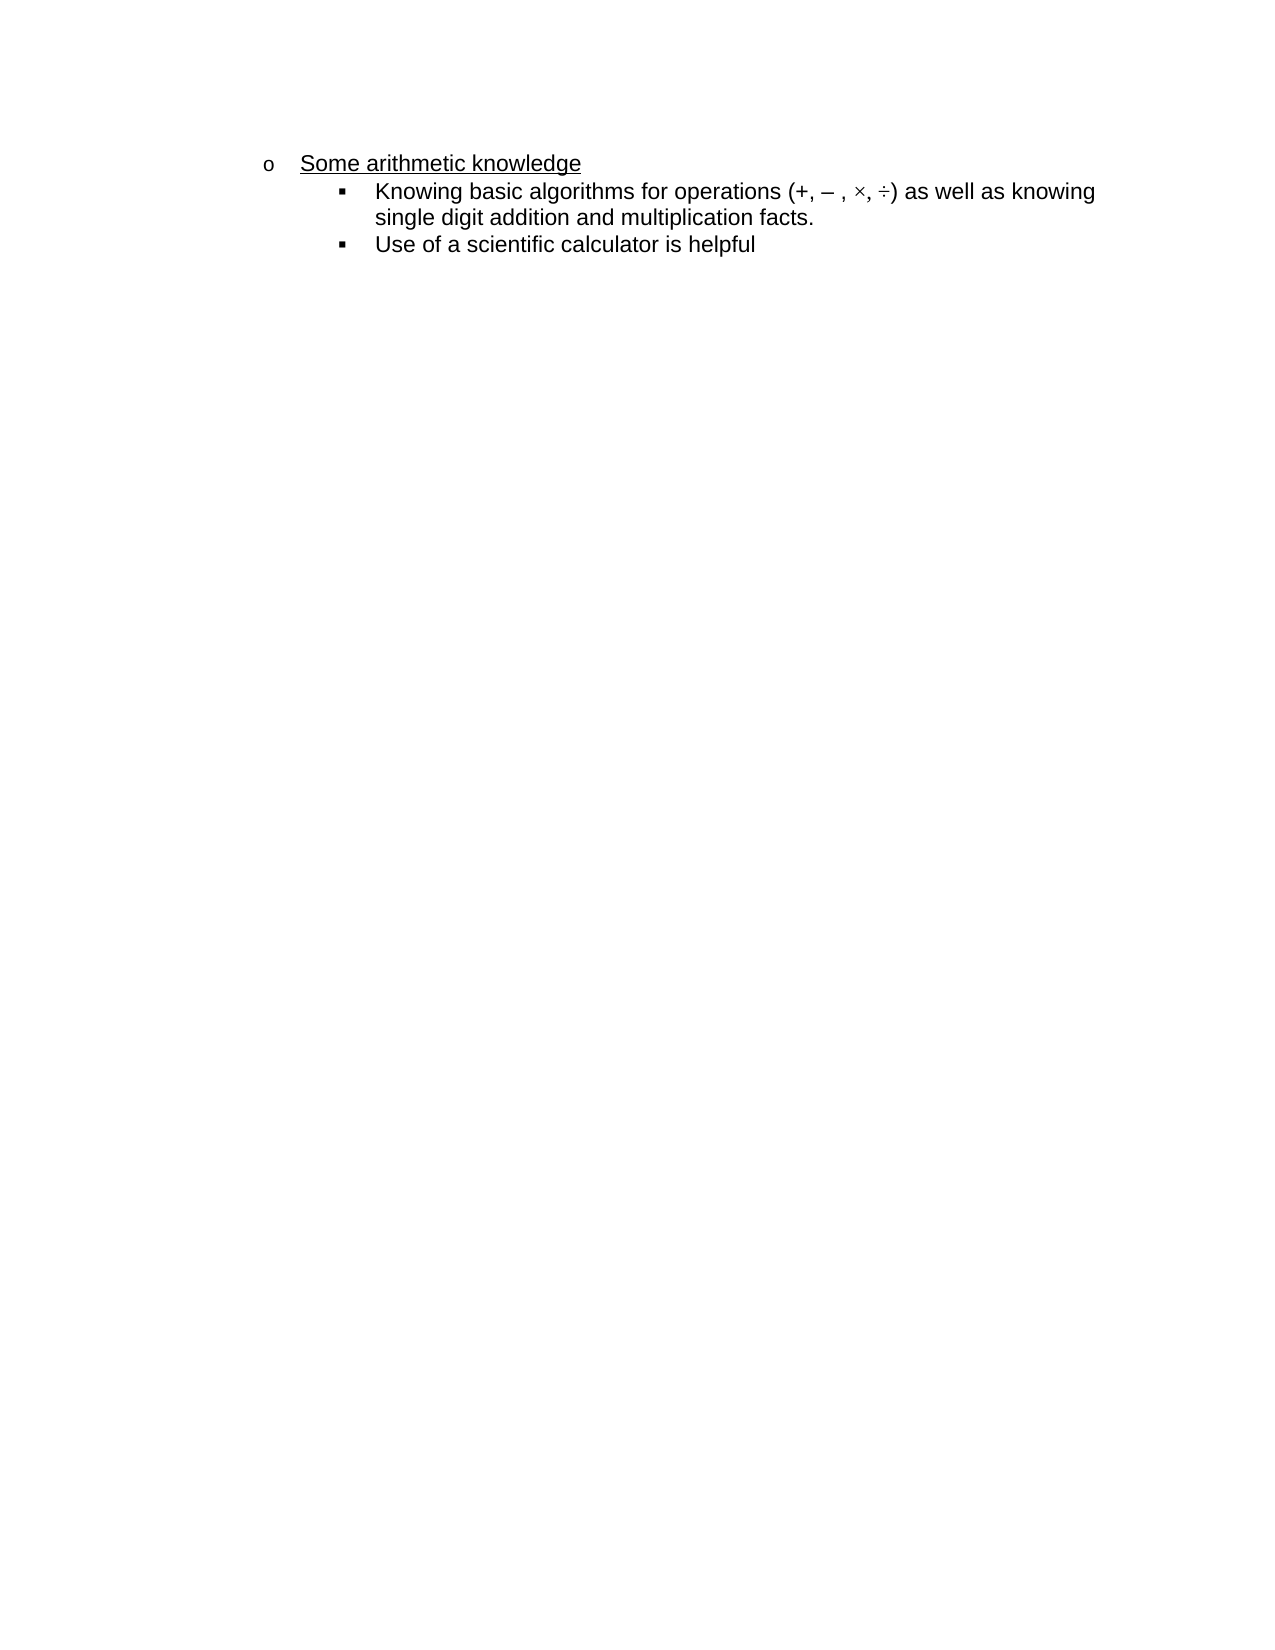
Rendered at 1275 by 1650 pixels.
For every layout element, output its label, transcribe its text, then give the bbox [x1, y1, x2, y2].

list Some arithmetic knowledge [262, 150, 1125, 178]
list Use of a scientific calculator is helpful [337, 231, 1125, 257]
list Knowing basic algorithms for operations (+, – , ×, ÷) as well as knowing single digit addition and multiplication facts. [337, 178, 1125, 231]
